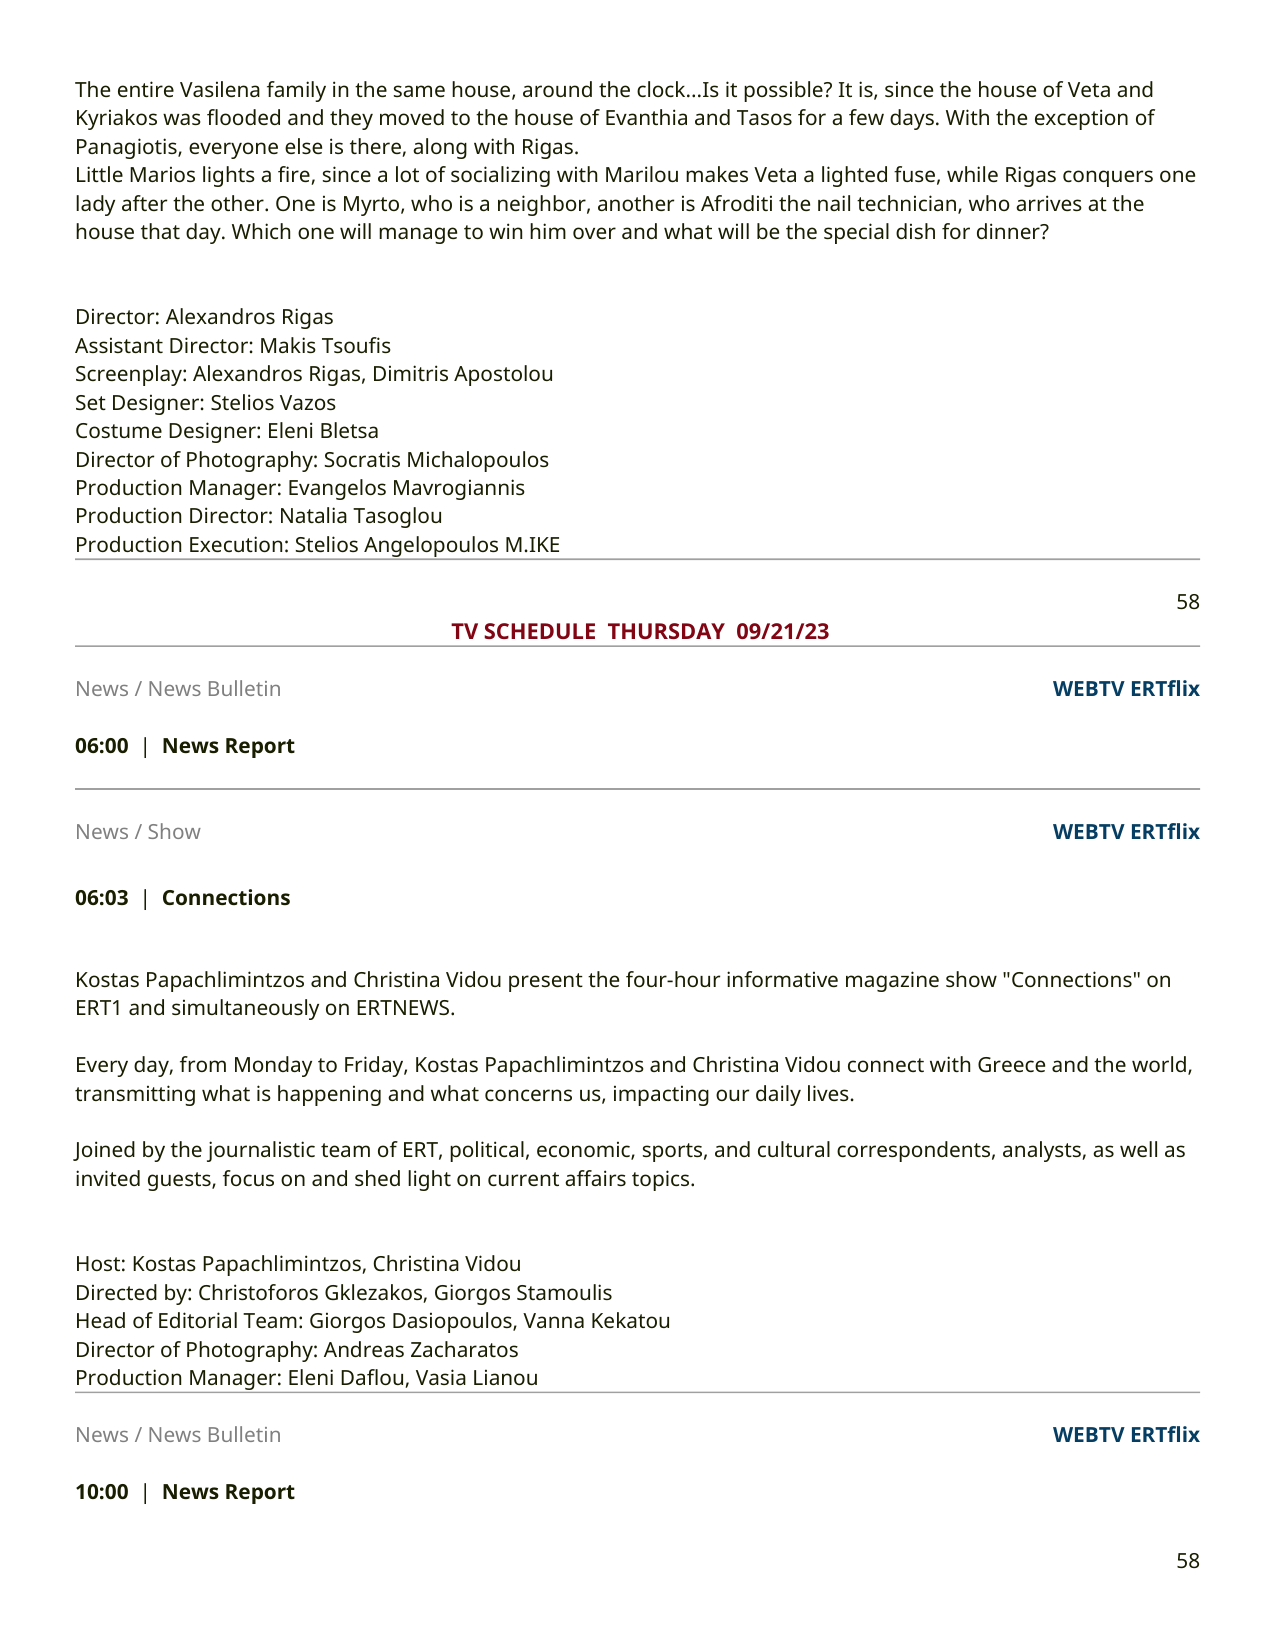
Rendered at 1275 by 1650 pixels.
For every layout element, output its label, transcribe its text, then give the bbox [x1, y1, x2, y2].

text 10:00 | News Report [75, 1449, 1200, 1534]
text Director: Alexandros Rigas Assistant Director: Makis Tsoufis Screenplay: Alexandros Rigas, Dimitris Apostolou Set Designer: Stelios Vazos Costume Designer: Eleni Bletsa Director of Photography: Socratis Michalopoulos Production Manager: Evangelos Mavrogiannis Production Director: Natalia Tasoglou Production Execution: Stelios Angelopoulos M.IKE [75, 246, 1200, 558]
text 06:03 | Connections [75, 845, 1200, 940]
table_header WEBTV ERTflix [638, 817, 1200, 845]
text Host: Kostas Papachlimintzos, Christina Vidou Directed by: Christoforos Gklezakos, Giorgos Stamoulis Head of Editorial Team: Giorgos Dasiopoulos, Vanna Kekatou Director of Photography: Andreas Zacharatos Production Manager: Eleni Daflou, Vasia Lianou [75, 1192, 1200, 1391]
table_header News / Show [75, 817, 637, 845]
table_header News / News Bulletin [75, 674, 637, 703]
text 06:00 | News Report [75, 703, 1200, 788]
text TV SCHEDULE THURSDAY 09/21/23 [75, 616, 1200, 645]
table_header WEBTV ERTflix [638, 674, 1200, 703]
table_header WEBTV ERTflix [638, 1420, 1200, 1449]
table_header News / News Bulletin [75, 1420, 637, 1449]
text The entire Vasilena family in the same house, around the clock...Is it possible? It is, since the house of Veta and Kyriakos was flooded and they moved to the house of Evanthia and Tasos for a few days. With the exception of Panagiotis, everyone else is there, along with Rigas. Little Marios lights a fire, since a lot of socializing with Marilou makes Veta a lighted fuse, while Rigas conquers one lady after the other. One is Myrto, who is a neighbor, another is Afroditi the nail technician, who arrives at the house that day. Which one will manage to win him over and what will be the special dish for dinner? [75, 75, 1200, 246]
text Kostas Papachlimintzos and Christina Vidou present the four-hour informative magazine show "Connections" on ERT1 and simultaneously on ERTNEWS. Every day, from Monday to Friday, Kostas Papachlimintzos and Christina Vidou connect with Greece and the world, transmitting what is happening and what concerns us, impacting our daily lives. Joined by the journalistic team of ERT, political, economic, sports, and cultural correspondents, analysts, as well as invited guests, focus on and shed light on current affairs topics. [75, 965, 1200, 1192]
